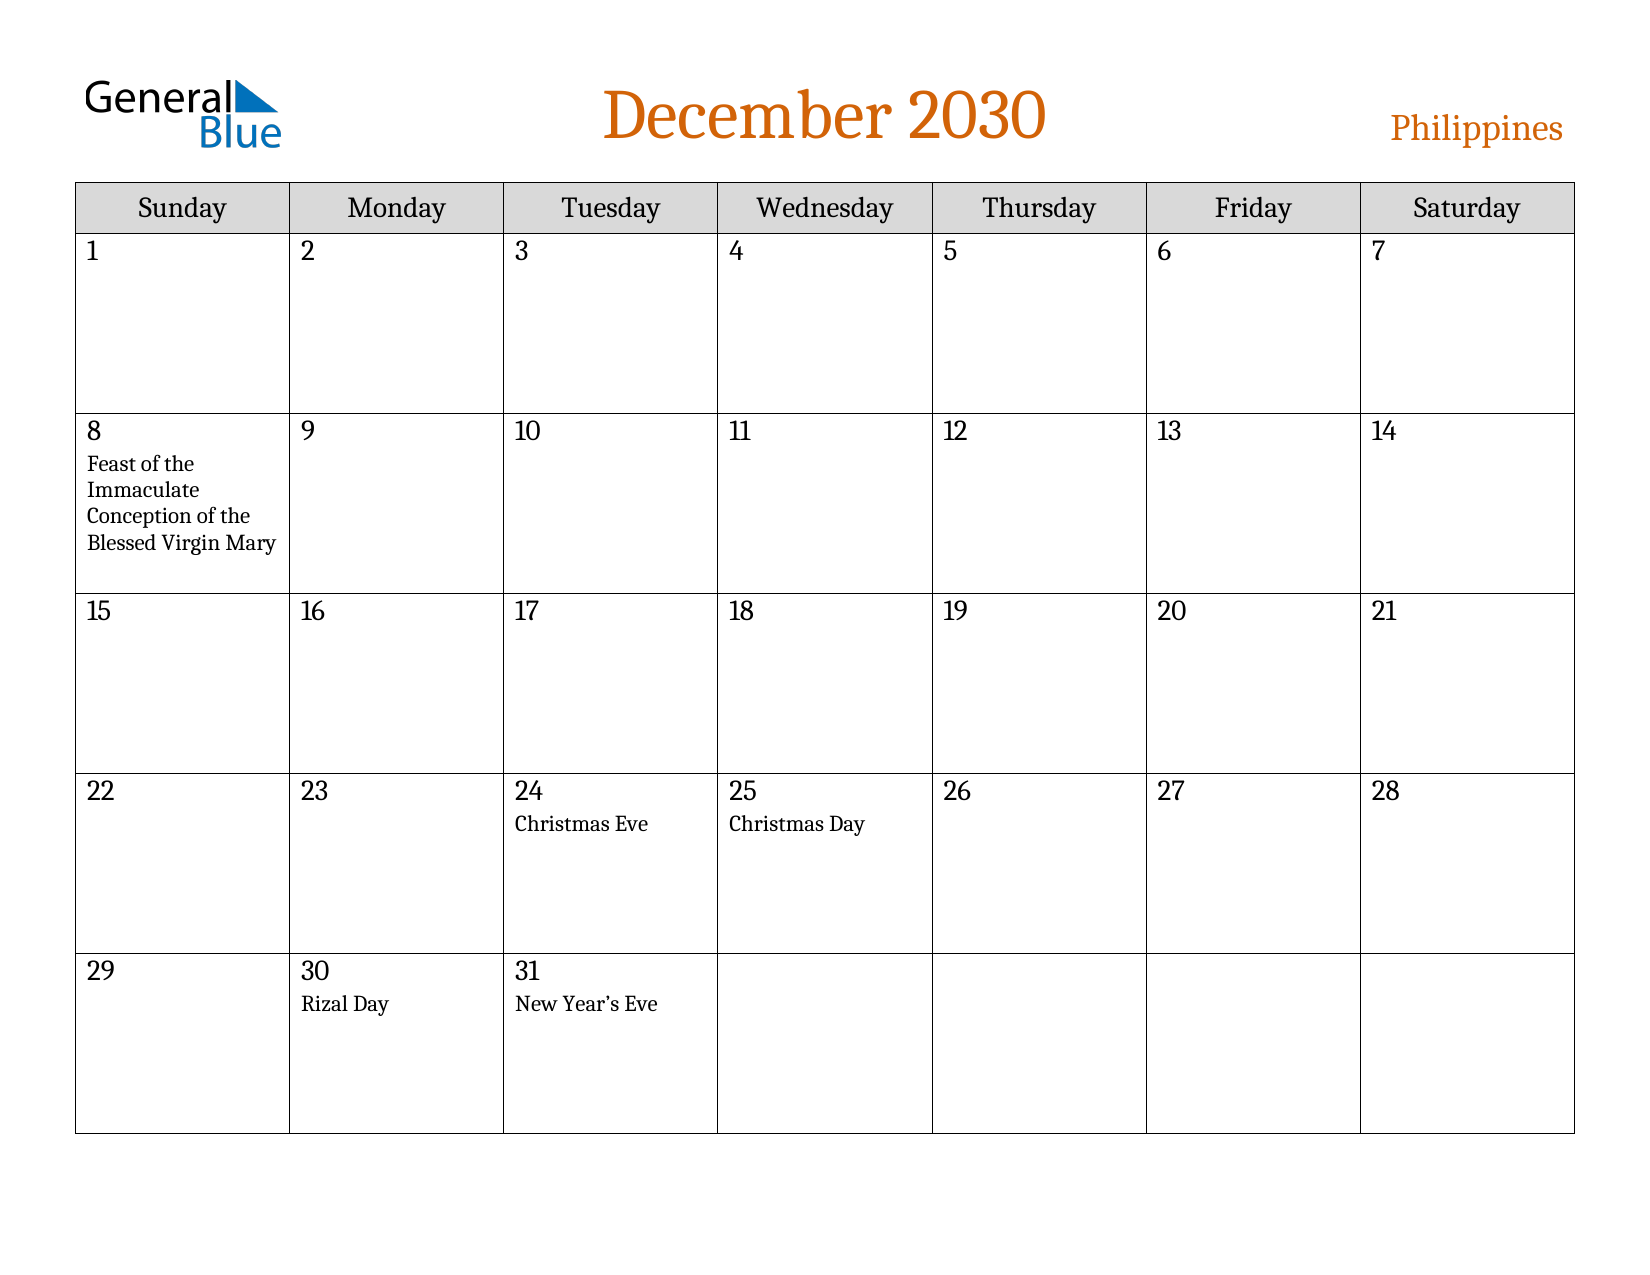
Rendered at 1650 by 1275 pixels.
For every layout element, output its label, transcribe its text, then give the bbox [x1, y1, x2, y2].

table_cell [1361, 450, 1574, 593]
table_cell [1147, 954, 1360, 990]
table_cell 22 [76, 774, 289, 810]
table_cell 30 [290, 954, 503, 990]
table_cell [504, 450, 717, 593]
table_cell 16 [290, 594, 503, 630]
table_header December 2030 [504, 75, 1146, 182]
table_cell 21 [1361, 594, 1574, 630]
table_cell 28 [1361, 774, 1574, 810]
table_cell 15 [76, 594, 289, 630]
table_cell 2 [290, 234, 503, 270]
table_cell 10 [504, 414, 717, 450]
table_cell 19 [933, 594, 1146, 630]
table_cell [76, 810, 289, 953]
table_cell Thursday [933, 183, 1146, 233]
table_cell Christmas Eve [504, 810, 717, 953]
table_cell Friday [1147, 183, 1360, 233]
table_cell 14 [1361, 414, 1574, 450]
table_cell [504, 270, 717, 413]
table_cell [290, 630, 503, 773]
table_cell [1147, 270, 1360, 413]
table_cell [1361, 270, 1574, 413]
table_cell 27 [1147, 774, 1360, 810]
table_cell Sunday [76, 183, 289, 233]
table_cell Rizal Day [290, 990, 503, 1133]
table_cell Feast of the Immaculate Conception of the Blessed Virgin Mary [76, 450, 289, 593]
table_cell [1147, 450, 1360, 593]
table_cell 23 [290, 774, 503, 810]
table_cell Saturday [1361, 183, 1574, 233]
table_cell Wednesday [718, 183, 932, 233]
table_cell 8 [76, 414, 289, 450]
table_cell [290, 450, 503, 593]
table_cell 6 [1147, 234, 1360, 270]
table_cell 7 [1361, 234, 1574, 270]
table_cell [718, 954, 932, 990]
table_cell Christmas Day [718, 810, 932, 953]
table_cell 25 [718, 774, 932, 810]
table_cell 13 [1147, 414, 1360, 450]
table_cell 26 [933, 774, 1146, 810]
table_cell [1361, 810, 1574, 953]
table_cell [290, 270, 503, 413]
table_cell [933, 450, 1146, 593]
table_cell [933, 990, 1146, 1133]
table_cell [718, 450, 932, 593]
table_cell 5 [933, 234, 1146, 270]
table_cell [718, 630, 932, 773]
table_cell [1361, 630, 1574, 773]
table_cell 9 [290, 414, 503, 450]
table_cell [718, 990, 932, 1133]
table_cell 18 [718, 594, 932, 630]
table_cell 17 [504, 594, 717, 630]
table_cell [718, 270, 932, 413]
table_cell 4 [718, 234, 932, 270]
table_cell [504, 630, 717, 773]
table_cell [933, 630, 1146, 773]
table_cell [1147, 990, 1360, 1133]
table_cell [76, 990, 289, 1133]
table_cell [1361, 990, 1574, 1133]
table_cell 20 [1147, 594, 1360, 630]
table_cell [933, 270, 1146, 413]
table_cell [1361, 954, 1574, 990]
table_cell 24 [504, 774, 717, 810]
table_cell [933, 954, 1146, 990]
table_cell [290, 810, 503, 953]
table_cell 11 [718, 414, 932, 450]
table_cell 29 [76, 954, 289, 990]
table_cell [1147, 810, 1360, 953]
picture [86, 80, 281, 148]
table_cell [76, 270, 289, 413]
table_cell 1 [76, 234, 289, 270]
table_cell [1147, 630, 1360, 773]
table_cell 31 [504, 954, 717, 990]
table_cell 12 [933, 414, 1146, 450]
table_header [76, 75, 503, 182]
table_cell New Year’s Eve [504, 990, 717, 1133]
table_cell Tuesday [504, 183, 717, 233]
table_cell [76, 630, 289, 773]
table_cell Monday [290, 183, 503, 233]
table_cell 3 [504, 234, 717, 270]
table_header Philippines [1146, 75, 1574, 182]
table_cell [933, 810, 1146, 953]
